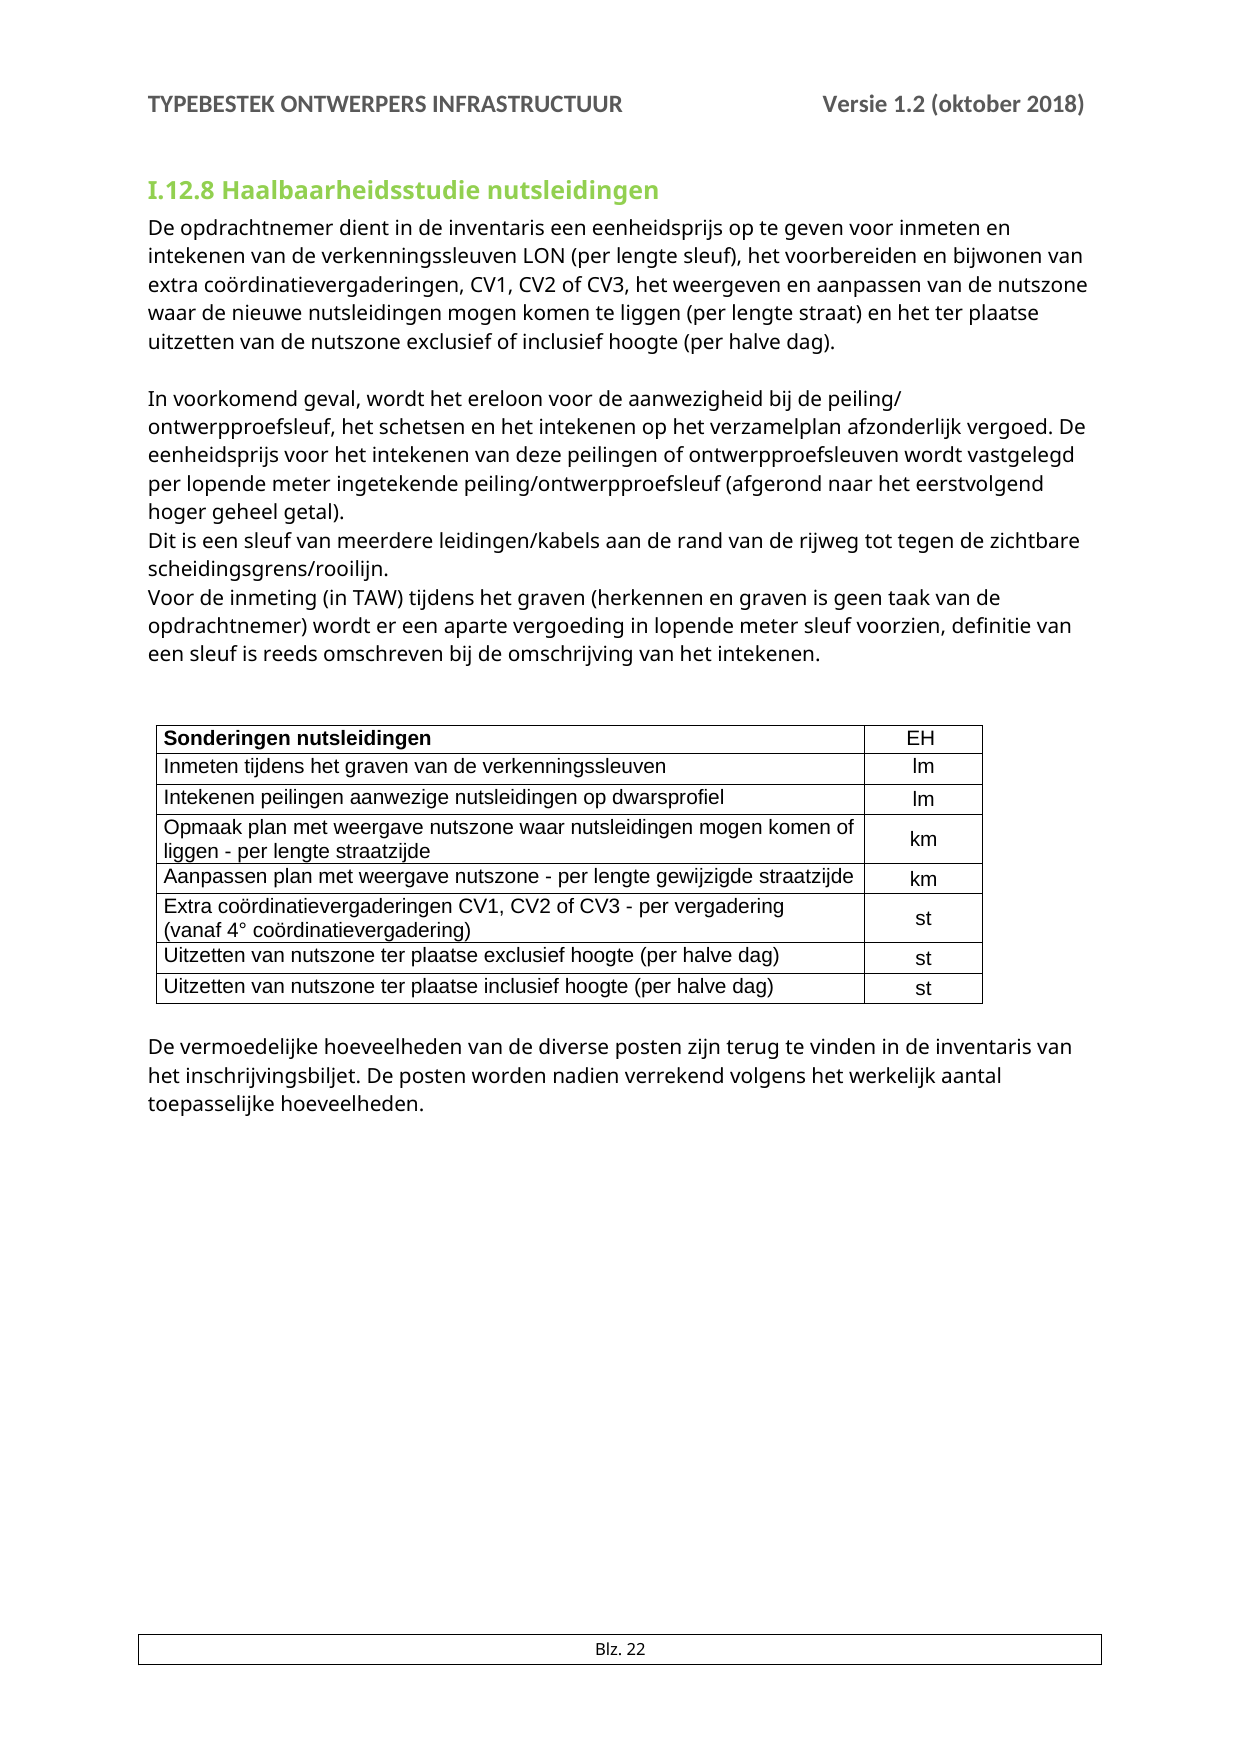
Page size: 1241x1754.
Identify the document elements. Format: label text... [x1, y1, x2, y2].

table_cell Aanpassen plan met weergave nutszone - per lengte gewijzigde straatzijde [157, 864, 864, 893]
table_cell km [865, 864, 982, 893]
table_header EH [865, 726, 982, 752]
table_header Sonderingen nutsleidingen [157, 726, 864, 752]
table_cell Uitzetten van nutszone ter plaatse inclusief hoogte (per halve dag) [157, 974, 864, 1003]
table_cell Uitzetten van nutszone ter plaatse exclusief hoogte (per halve dag) [157, 943, 864, 972]
subtitle Haalbaarheidsstudie nutsleidingen [148, 173, 1092, 207]
text De vermoedelijke hoeveelheden van de diverse posten zijn terug te vinden in de inventaris van het inschrijvingsbiljet. De posten worden nadien verrekend volgens het werkelijk aantal toepasselijke hoeveelheden. [148, 1032, 1092, 1118]
table_cell Extra coördinatievergaderingen CV1, CV2 of CV3 - per vergadering (vanaf 4° coördinatievergadering) [157, 894, 864, 942]
text De opdrachtnemer dient in de inventaris een eenheidsprijs op te geven voor inmeten en intekenen van de verkenningssleuven LON (per lengte sleuf), het voorbereiden en bijwonen van extra coördinatievergaderingen, CV1, CV2 of CV3, het weergeven en aanpassen van de nutszone waar de nieuwe nutsleidingen mogen komen te liggen (per lengte straat) en het ter plaatse uitzetten van de nutszone exclusief of inclusief hoogte (per halve dag). [148, 213, 1092, 355]
table_cell st [865, 974, 982, 1003]
table_cell Inmeten tijdens het graven van de verkenningssleuven [157, 754, 864, 784]
text In voorkomend geval, wordt het ereloon voor de aanwezigheid bij de peiling/ ontwerpproefsleuf, het schetsen en het intekenen op het verzamelplan afzonderlijk vergoed. De eenheidsprijs voor het intekenen van deze peilingen of ontwerpproefsleuven wordt vastgelegd per lopende meter ingetekende peiling/ontwerpproefsleuf (afgerond naar het eerstvolgend hoger geheel getal). [148, 384, 1092, 526]
table_cell st [865, 894, 982, 942]
table_cell Intekenen peilingen aanwezige nutsleidingen op dwarsprofiel [157, 785, 864, 814]
table_cell lm [865, 754, 982, 784]
table_cell st [865, 943, 982, 972]
table_cell km [865, 815, 982, 863]
table_cell lm [865, 785, 982, 814]
text Voor de inmeting (in TAW) tijdens het graven (herkennen en graven is geen taak van de opdrachtnemer) wordt er een aparte vergoeding in lopende meter sleuf voorzien, definitie van een sleuf is reeds omschreven bij de omschrijving van het intekenen. [148, 583, 1092, 668]
table_cell Opmaak plan met weergave nutszone waar nutsleidingen mogen komen of liggen - per lengte straatzijde [157, 815, 864, 863]
text Dit is een sleuf van meerdere leidingen/kabels aan de rand van de rijweg tot tegen de zichtbare scheidingsgrens/rooilijn. [148, 526, 1092, 583]
